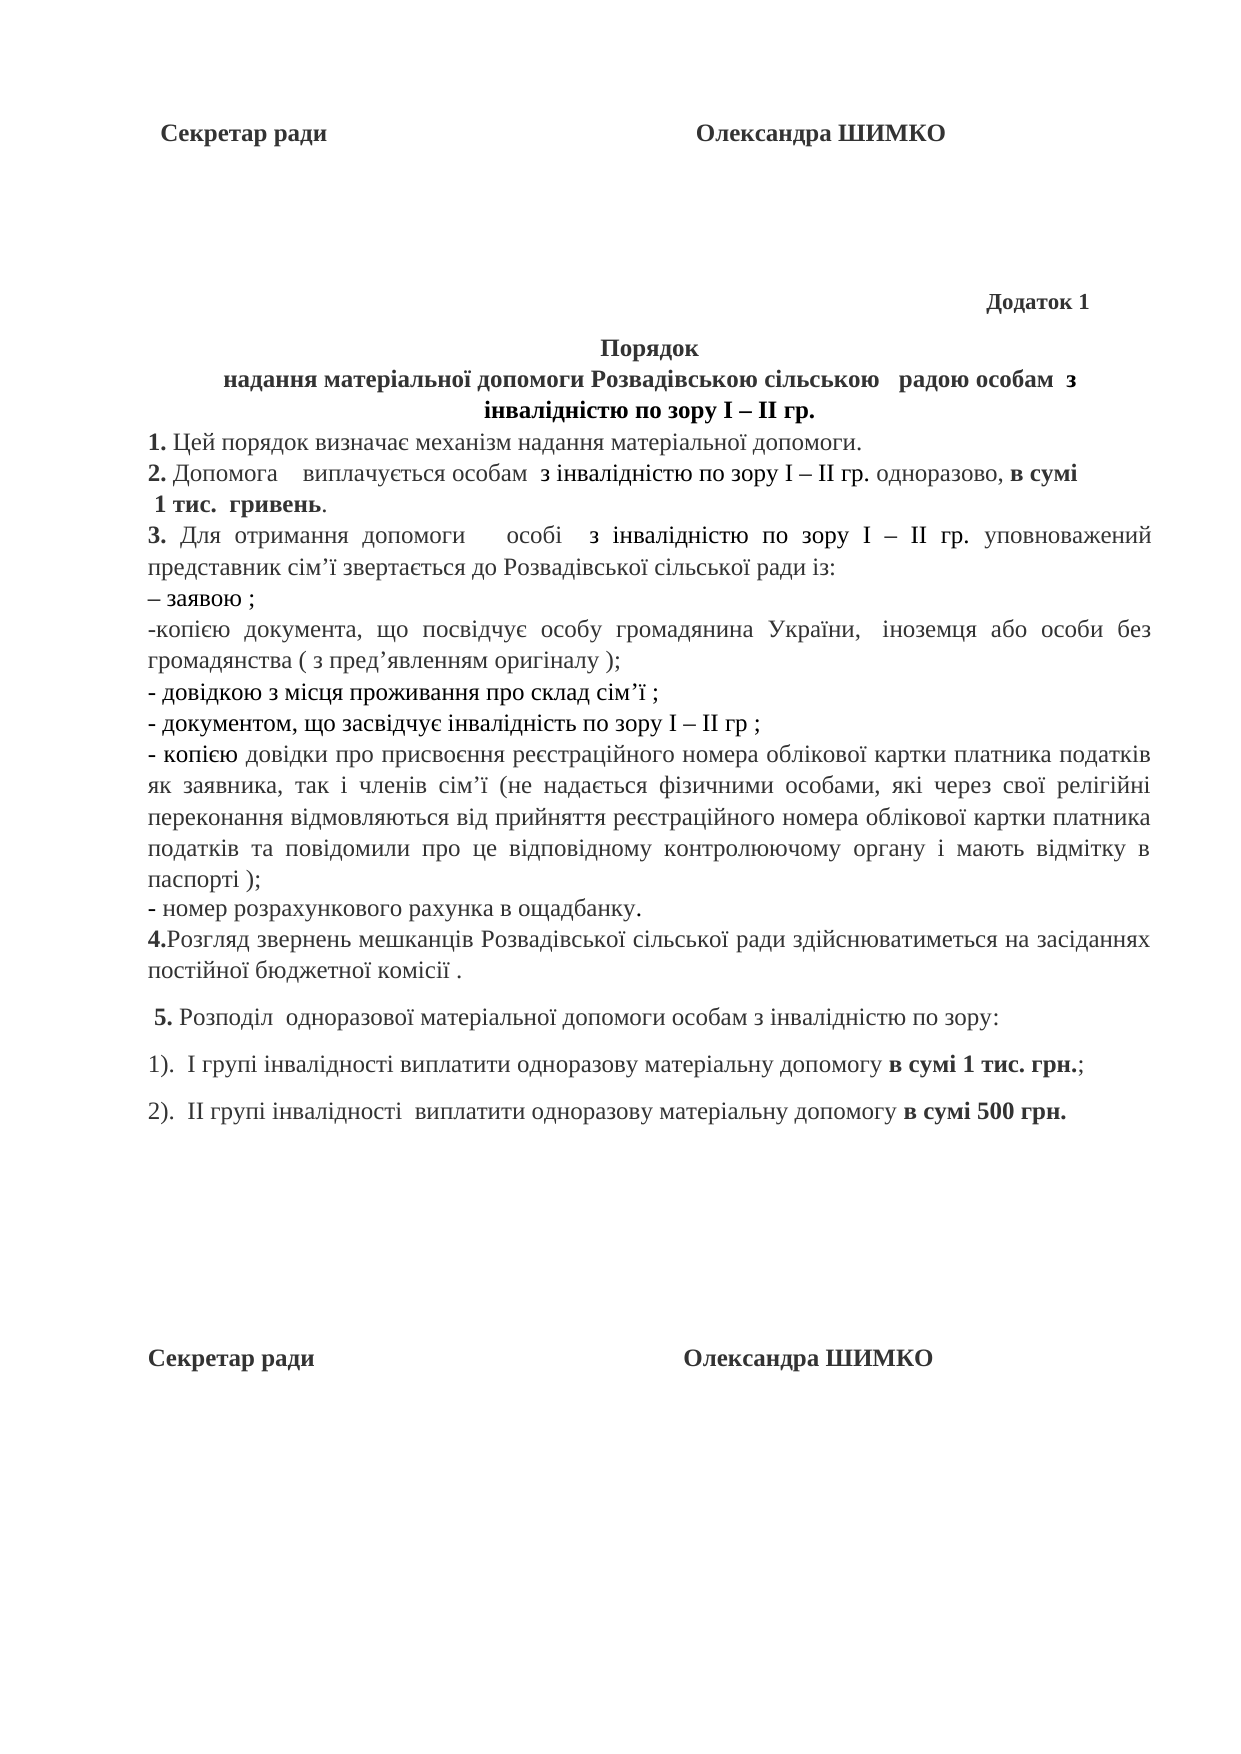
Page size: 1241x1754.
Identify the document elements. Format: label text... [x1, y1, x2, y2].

text Секретар ради Олександра ШИМКО [148, 1343, 1152, 1372]
text Порядок [148, 330, 1152, 362]
text надання матеріальної допомоги Розвадівською сільською радою особам з інвалідністю по зору І – ІІ гр. [148, 362, 1152, 424]
text - копією довідки про присвоєння реєстраційного номера облікової картки платника податків як заявника, так і членів сім’ї (не надається фізичними особами, які через свої релігійні переконання відмовляються від прийняття реєстраційного номера облікової картки платника податків та повідомили про це відповідному контролюючому органу і мають відмітку в паспорті ); [148, 737, 1152, 893]
text - номер розрахункового рахунка в ощадбанку. [148, 893, 1152, 922]
text 1). І групі інвалідності виплатити одноразову матеріальну допомогу в сумі 1 тис. грн.; [148, 1047, 1152, 1078]
text -копією документа, що посвідчує особу громадянина України, іноземця або особи без громадянства ( з пред’явленням оригіналу ); [148, 612, 1152, 674]
text - довідкою з місця проживання про склад сім’ї ; [148, 674, 1152, 705]
text 3. Для отримання допомоги особі з інвалідністю по зору І – ІІ гр. уповноважений представник сім’ї звертається до Розвадівської сільської ради із: [148, 518, 1152, 580]
text 1 тис. гривень. [148, 487, 1152, 518]
text - документом, що засвідчує інвалідність по зору І – ІІ гр ; [148, 705, 1152, 737]
text Додаток 1 [148, 283, 1152, 315]
text 4.Розгляд звернень мешканців Розвадівської сільської ради здійснюватиметься на засіданнях постійної бюджетної комісії . [148, 922, 1152, 984]
text 2). ІІ групі інвалідності виплатити одноразову матеріальну допомогу в сумі 500 грн. [148, 1093, 1152, 1125]
text Секретар ради Олександра ШИМКО [148, 118, 1152, 147]
text 5. Розподіл одноразової матеріальної допомоги особам з інвалідністю по зору: [148, 1000, 1152, 1031]
text 2. Допомога виплачується особам з інвалідністю по зору І – ІІ гр. одноразово, в сумі [148, 455, 1152, 487]
text – заявою ; [148, 580, 1152, 612]
text 1. Цей порядок визначає механізм надання матеріальної допомоги. [148, 424, 1152, 455]
